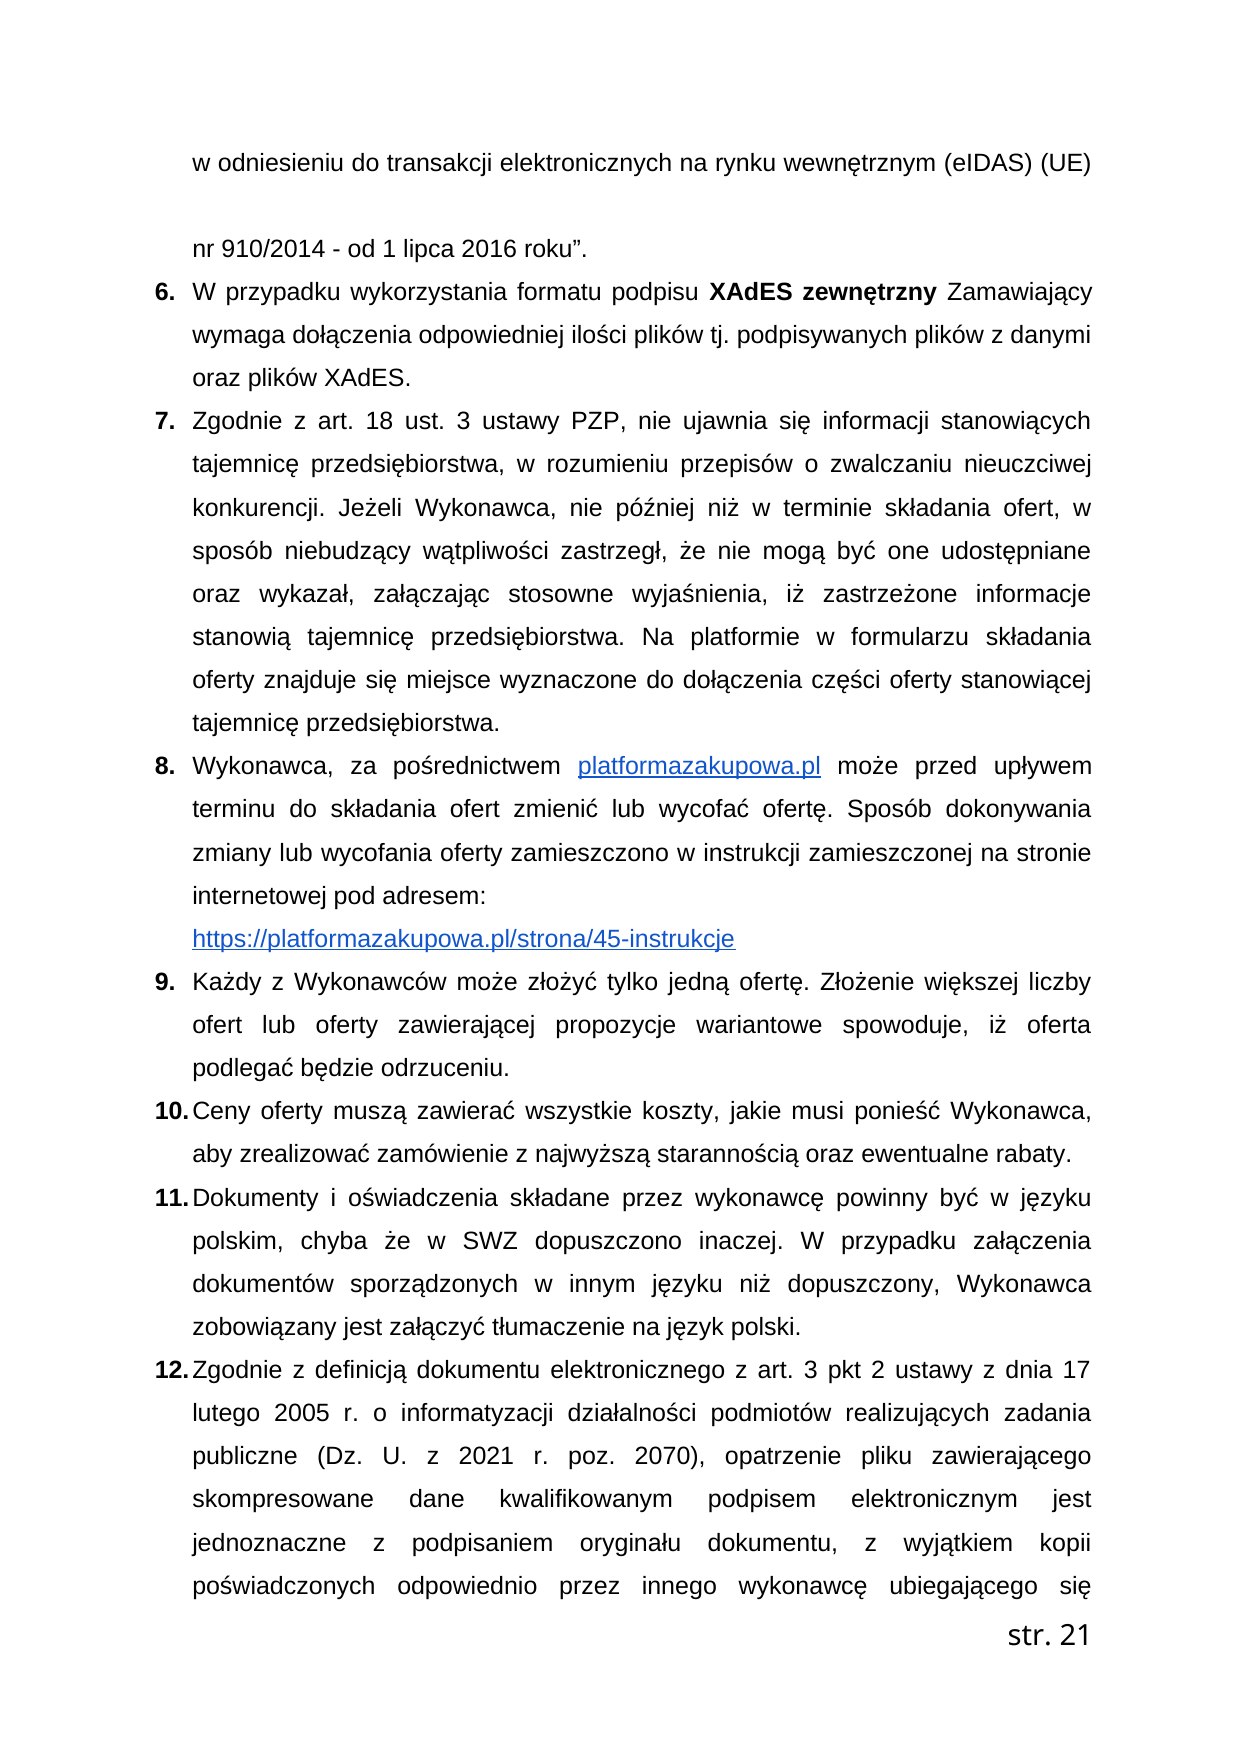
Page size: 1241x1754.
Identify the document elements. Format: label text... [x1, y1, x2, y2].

list W przypadku wykorzystania formatu podpisu XAdES zewnętrzny Zamawiający wymaga dołączenia odpowiedniej ilości plików tj. podpisywanych plików z danymi oraz plików XAdES. [154, 277, 1093, 392]
list Każdy z Wykonawców może złożyć tylko jedną ofertę. Złożenie większej liczby ofert lub oferty zawierającej propozycje wariantowe spowoduje, iż oferta podlegać będzie odrzuceniu. [154, 967, 1093, 1082]
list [154, 1355, 1093, 1599]
list Wykonawca, za pośrednictwem platformazakupowa.pl może przed upływem terminu do składania ofert zmienić lub wycofać ofertę. Sposób dokonywania zmiany lub wycofania oferty zamieszczono w instrukcji zamieszczonej na stronie internetowej pod adresem: [154, 751, 1093, 909]
text https://platformazakupowa.pl/strona/45-instrukcje [192, 924, 1093, 953]
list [154, 148, 1093, 263]
list Dokumenty i oświadczenia składane przez wykonawcę powinny być w języku polskim, chyba że w SWZ dopuszczono inaczej. W przypadku załączenia dokumentów sporządzonych w innym języku niż dopuszczony, Wykonawca zobowiązany jest załączyć tłumaczenie na język polski. [154, 1183, 1093, 1341]
list Zgodnie z art. 18 ust. 3 ustawy PZP, nie ujawnia się informacji stanowiących tajemnicę przedsiębiorstwa, w rozumieniu przepisów o zwalczaniu nieuczciwej konkurencji. Jeżeli Wykonawca, nie później niż w terminie składania ofert, w sposób niebudzący wątpliwości zastrzegł, że nie mogą być one udostępniane oraz wykazał, załączając stosowne wyjaśnienia, iż zastrzeżone informacje stanowią tajemnicę przedsiębiorstwa. Na platformie w formularzu składania oferty znajduje się miejsce wyznaczone do dołączenia części oferty stanowiącej tajemnicę przedsiębiorstwa. [154, 406, 1093, 737]
list Ceny oferty muszą zawierać wszystkie koszty, jakie musi ponieść Wykonawca, aby zrealizować zamówienie z najwyższą starannością oraz ewentualne rabaty. [154, 1096, 1093, 1168]
